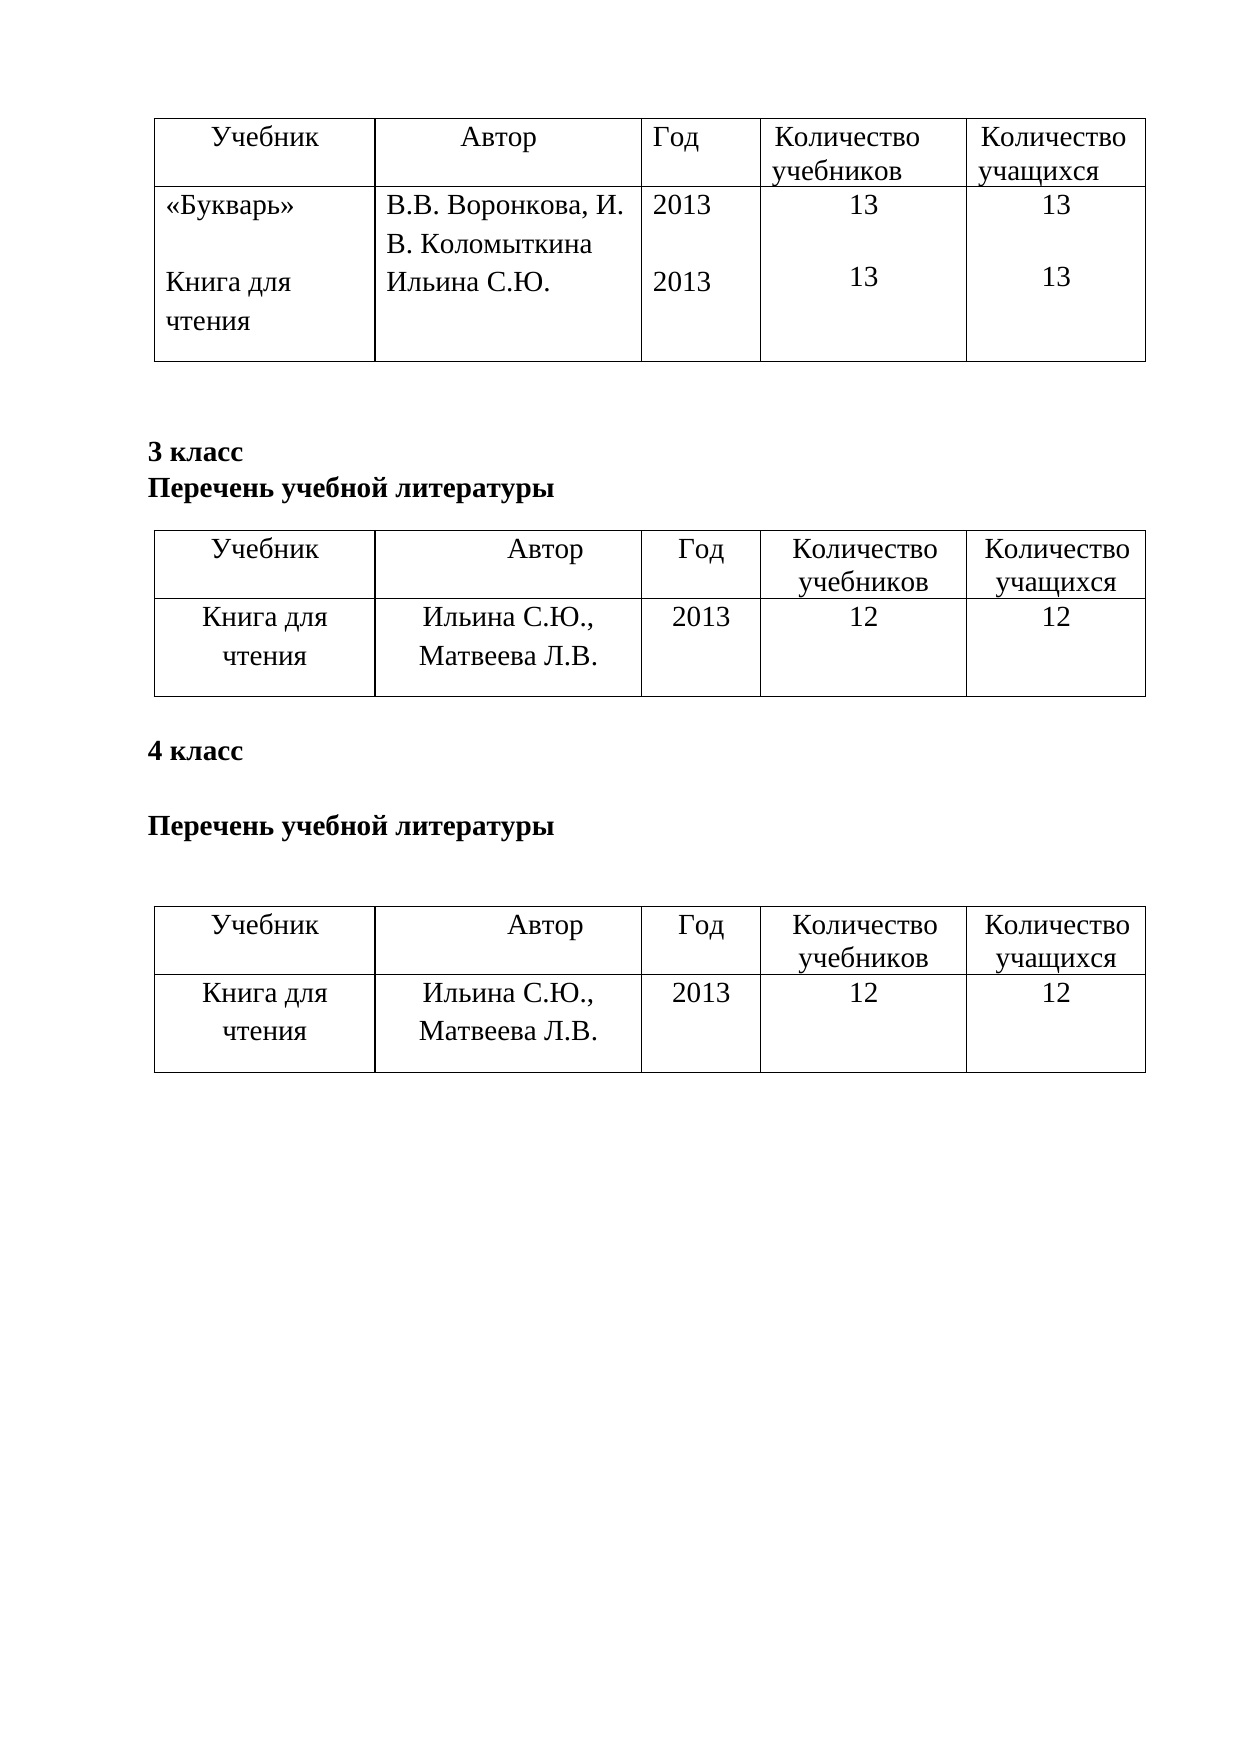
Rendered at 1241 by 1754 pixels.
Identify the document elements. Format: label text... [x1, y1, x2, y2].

table_cell Ильина С.Ю., Матвеева Л.В. [376, 599, 641, 696]
table_cell Книга для чтения [155, 975, 374, 1072]
table_header Автор [376, 907, 641, 974]
table_cell 12 [761, 599, 966, 696]
table_cell Ильина С.Ю., Матвеева Л.В. [376, 975, 641, 1072]
table_header Количество учебников [761, 531, 966, 598]
text 3 класс [148, 434, 1152, 468]
text Перечень учебной литературы [148, 808, 1152, 841]
table_cell «Букварь» Книга для чтения [155, 187, 374, 361]
table_cell 2013 [642, 975, 760, 1072]
text 4 класс [148, 733, 1152, 767]
table_cell Книга для чтения [155, 599, 374, 696]
table_header Автор [376, 531, 641, 598]
table_cell 2013 [642, 599, 760, 696]
table_header Год [642, 531, 760, 598]
table_header Автор [376, 119, 641, 186]
text Перечень учебной литературы [148, 471, 1152, 504]
table_header Учебник [155, 119, 374, 186]
table_header Количество учащихся [967, 907, 1145, 974]
table_cell 12 [967, 975, 1145, 1072]
table_cell 2013 2013 [642, 187, 760, 361]
table_header Количество учебников [761, 119, 966, 186]
table_header Год [642, 907, 760, 974]
table_cell В.В. Воронкова, И. В. Коломыткина Ильина С.Ю. [376, 187, 641, 361]
table_cell 13 13 [967, 187, 1145, 361]
table_header Год [642, 119, 760, 186]
table_header Учебник [155, 907, 374, 974]
table_cell 13 13 [761, 187, 966, 361]
table_header Количество учебников [761, 907, 966, 974]
table_header Количество учащихся [967, 119, 1145, 186]
table_header Количество учащихся [967, 531, 1145, 598]
table_header Учебник [155, 531, 374, 598]
table_cell 12 [967, 599, 1145, 696]
table_cell 12 [761, 975, 966, 1072]
